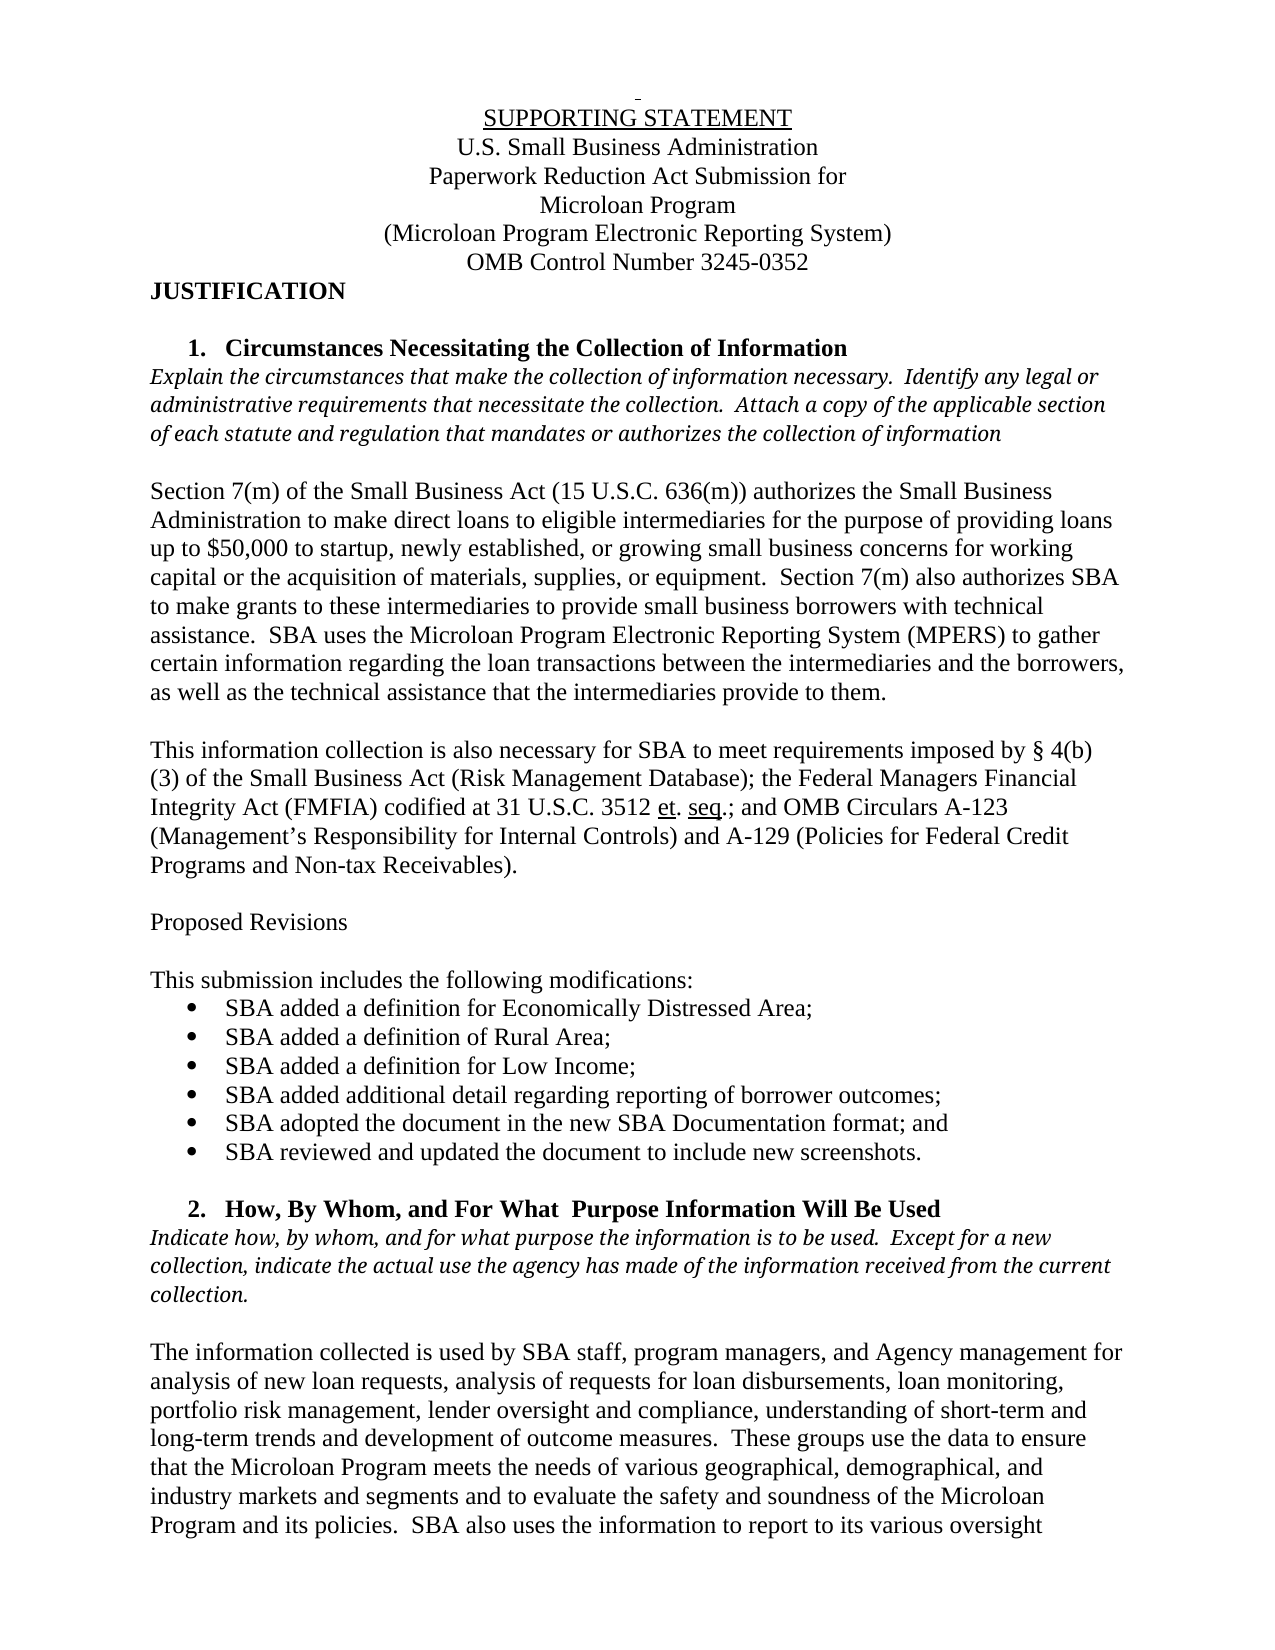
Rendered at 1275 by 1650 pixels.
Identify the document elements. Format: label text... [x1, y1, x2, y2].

list SBA adopted the document in the new SBA Documentation format; and [187, 1108, 1125, 1137]
text Paperwork Reduction Act Submission for [150, 161, 1125, 190]
list SBA added additional detail regarding reporting of borrower outcomes; [187, 1080, 1125, 1108]
list How, By Whom, and For What Purpose Information Will Be Used [187, 1194, 1125, 1223]
text Explain the circumstances that make the collection of information necessary. Identify any legal or administrative requirements that necessitate the collection. Attach a copy of the applicable section of each statute and regulation that mandates or authorizes the collection of information [150, 362, 1125, 447]
text Microloan Program [150, 190, 1125, 218]
text Proposed Revisions [150, 907, 1125, 936]
list SBA added a definition of Rural Area; [187, 1022, 1125, 1051]
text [150, 1337, 1125, 1538]
text Indicate how, by whom, and for what purpose the information is to be used. Except for a new collection, indicate the actual use the agency has made of the information received from the current collection. [150, 1223, 1125, 1308]
text This submission includes the following modifications: [150, 965, 1125, 993]
text SUPPORTING STATEMENT [150, 75, 1125, 132]
text JUSTIFICATION [150, 276, 1125, 305]
text This information collection is also necessary for SBA to meet requirements imposed by § 4(b) (3) of the Small Business Act (Risk Management Database); the Federal Managers Financial Integrity Act (FMFIA) codified at 31 U.S.C. 3512 et. seq.; and OMB Circulars A-123 (Management’s Responsibility for Internal Controls) and A-129 (Policies for Federal Credit Programs and Non-tax Receivables). [150, 735, 1125, 878]
text OMB Control Number 3245-0352 [150, 247, 1125, 276]
list Circumstances Necessitating the Collection of Information [187, 333, 1125, 362]
text (Microloan Program Electronic Reporting System) [150, 218, 1125, 247]
list SBA added a definition for Economically Distressed Area; [187, 993, 1125, 1022]
list SBA added a definition for Low Income; [187, 1051, 1125, 1080]
list SBA reviewed and updated the document to include new screenshots. [187, 1137, 1125, 1166]
text U.S. Small Business Administration [150, 132, 1125, 161]
text Section 7(m) of the Small Business Act (15 U.S.C. 636(m)) authorizes the Small Business Administration to make direct loans to eligible intermediaries for the purpose of providing loans up to $50,000 to startup, newly established, or growing small business concerns for working capital or the acquisition of materials, supplies, or equipment. Section 7(m) also authorizes SBA to make grants to these intermediaries to provide small business borrowers with technical assistance. SBA uses the Microloan Program Electronic Reporting System (MPERS) to gather certain information regarding the loan transactions between the intermediaries and the borrowers, as well as the technical assistance that the intermediaries provide to them. [150, 476, 1125, 706]
